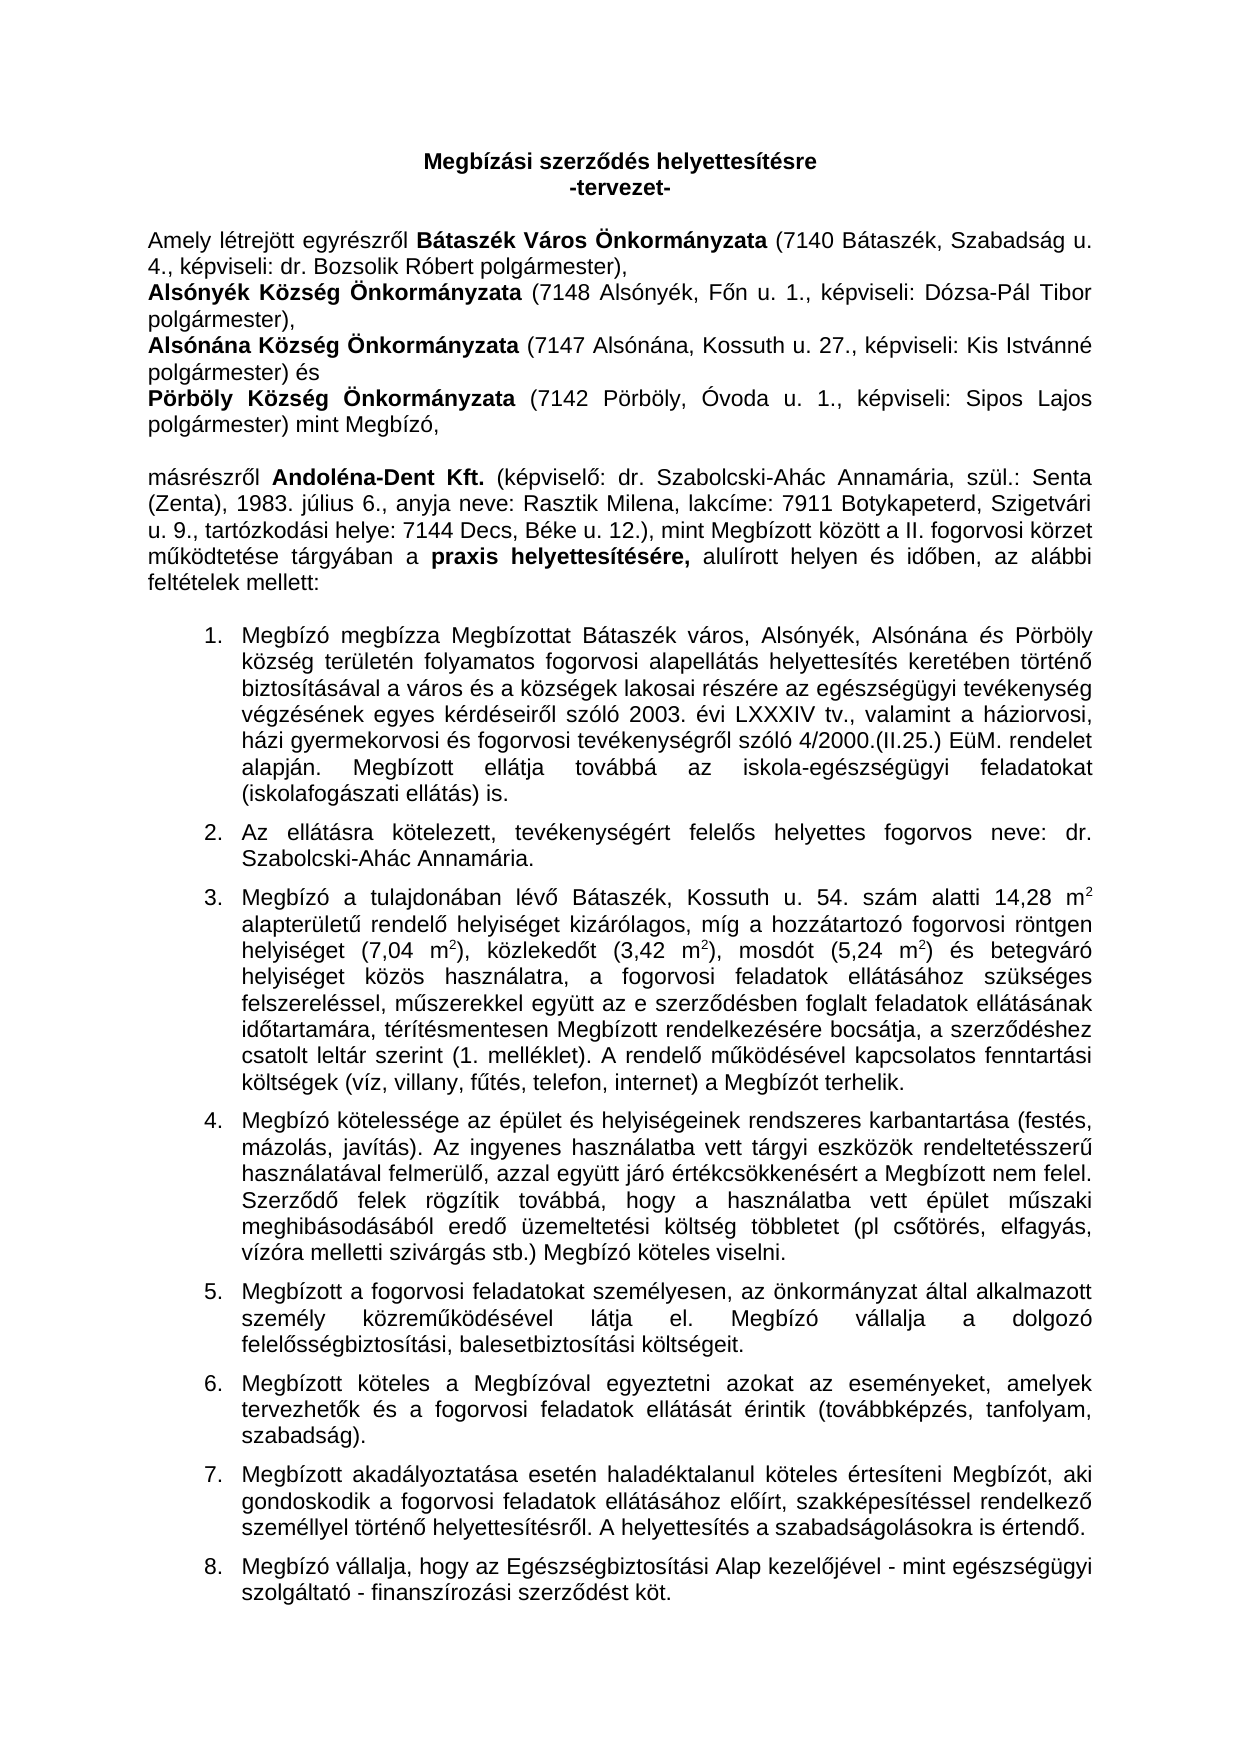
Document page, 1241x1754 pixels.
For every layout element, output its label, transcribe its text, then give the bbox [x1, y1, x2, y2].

list Megbízott akadályoztatása esetén haladéktalanul köteles értesíteni Megbízót, aki gondoskodik a fogorvosi feladatok ellátásához előírt, szakképesítéssel rendelkező személlyel történő helyettesítésről. A helyettesítés a szabadságolásokra is értendő. [204, 1461, 1093, 1540]
list Megbízott a fogorvosi feladatokat személyesen, az önkormányzat által alkalmazott személy közreműködésével látja el. Megbízó vállalja a dolgozó felelősségbiztosítási, balesetbiztosítási költségeit. [204, 1278, 1093, 1357]
list Megbízó kötelessége az épület és helyiségeinek rendszeres karbantartása (festés, mázolás, javítás). Az ingyenes használatba vett tárgyi eszközök rendeltetésszerű használatával felmerülő, azzal együtt járó értékcsökkenésért a Megbízott nem felel. Szerződő felek rögzítik továbbá, hogy a használatba vett épület műszaki meghibásodásából eredő üzemeltetési költség többletet (pl csőtörés, elfagyás, vízóra melletti szivárgás stb.) Megbízó köteles viselni. [204, 1107, 1093, 1266]
text Amely létrejött egyrészről Bátaszék Város Önkormányzata (7140 Bátaszék, Szabadság u. 4., képviseli: dr. Bozsolik Róbert polgármester), [148, 227, 1093, 279]
text -tervezet- [148, 174, 1093, 200]
text Megbízási szerződés helyettesítésre [148, 148, 1093, 174]
list Megbízó vállalja, hogy az Egészségbiztosítási Alap kezelőjével - mint egészségügyi szolgáltató - finanszírozási szerződést köt. [204, 1553, 1093, 1606]
text Pörböly Község Önkormányzata (7142 Pörböly, Óvoda u. 1., képviseli: Sipos Lajos polgármester) mint Megbízó, [148, 385, 1093, 437]
list Az ellátásra kötelezett, tevékenységért felelős helyettes fogorvos neve: dr. Szabolcski-Ahác Annamária. [204, 819, 1093, 872]
text Alsónána Község Önkormányzata (7147 Alsónána, Kossuth u. 27., képviseli: Kis Istvánné polgármester) és [148, 332, 1093, 385]
list Megbízó megbízza Megbízottat Bátaszék város, Alsónyék, Alsónána és Pörböly község területén folyamatos fogorvosi alapellátás helyettesítés keretében történő biztosításával a város és a községek lakosai részére az egészségügyi tevékenység végzésének egyes kérdéseiről szóló 2003. évi LXXXIV tv., valamint a háziorvosi, házi gyermekorvosi és fogorvosi tevékenységről szóló 4/2000.(II.25.) EüM. rendelet alapján. Megbízott ellátja továbbá az iskola-egészségügyi feladatokat (iskolafogászati ellátás) is. [204, 622, 1093, 806]
list Megbízó a tulajdonában lévő Bátaszék, Kossuth u. 54. szám alatti 14,28 m2 alapterületű rendelő helyiséget kizárólagos, míg a hozzátartozó fogorvosi röntgen helyiséget (7,04 m2), közlekedőt (3,42 m2), mosdót (5,24 m2) és betegváró helyiséget közös használatra, a fogorvosi feladatok ellátásához szükséges felszereléssel, műszerekkel együtt az e szerződésben foglalt feladatok ellátásának időtartamára, térítésmentesen Megbízott rendelkezésére bocsátja, a szerződéshez csatolt leltár szerint (1. melléklet). A rendelő működésével kapcsolatos fenntartási költségek (víz, villany, fűtés, telefon, internet) a Megbízót terhelik. [204, 884, 1093, 1095]
text Alsónyék Község Önkormányzata (7148 Alsónyék, Főn u. 1., képviseli: Dózsa-Pál Tibor polgármester), [148, 279, 1093, 332]
text másrészről Andoléna-Dent Kft. (képviselő: dr. Szabolcski-Ahác Annamária, szül.: Senta (Zenta), 1983. július 6., anyja neve: Rasztik Milena, lakcíme: 7911 Botykapeterd, Szigetvári u. 9., tartózkodási helye: 7144 Decs, Béke u. 12.), mint Megbízott között a II. fogorvosi körzet működtetése tárgyában a praxis helyettesítésére, alulírott helyen és időben, az alábbi feltételek mellett: [148, 464, 1093, 596]
list Megbízott köteles a Megbízóval egyeztetni azokat az eseményeket, amelyek tervezhetők és a fogorvosi feladatok ellátását érintik (továbbképzés, tanfolyam, szabadság). [204, 1370, 1093, 1449]
